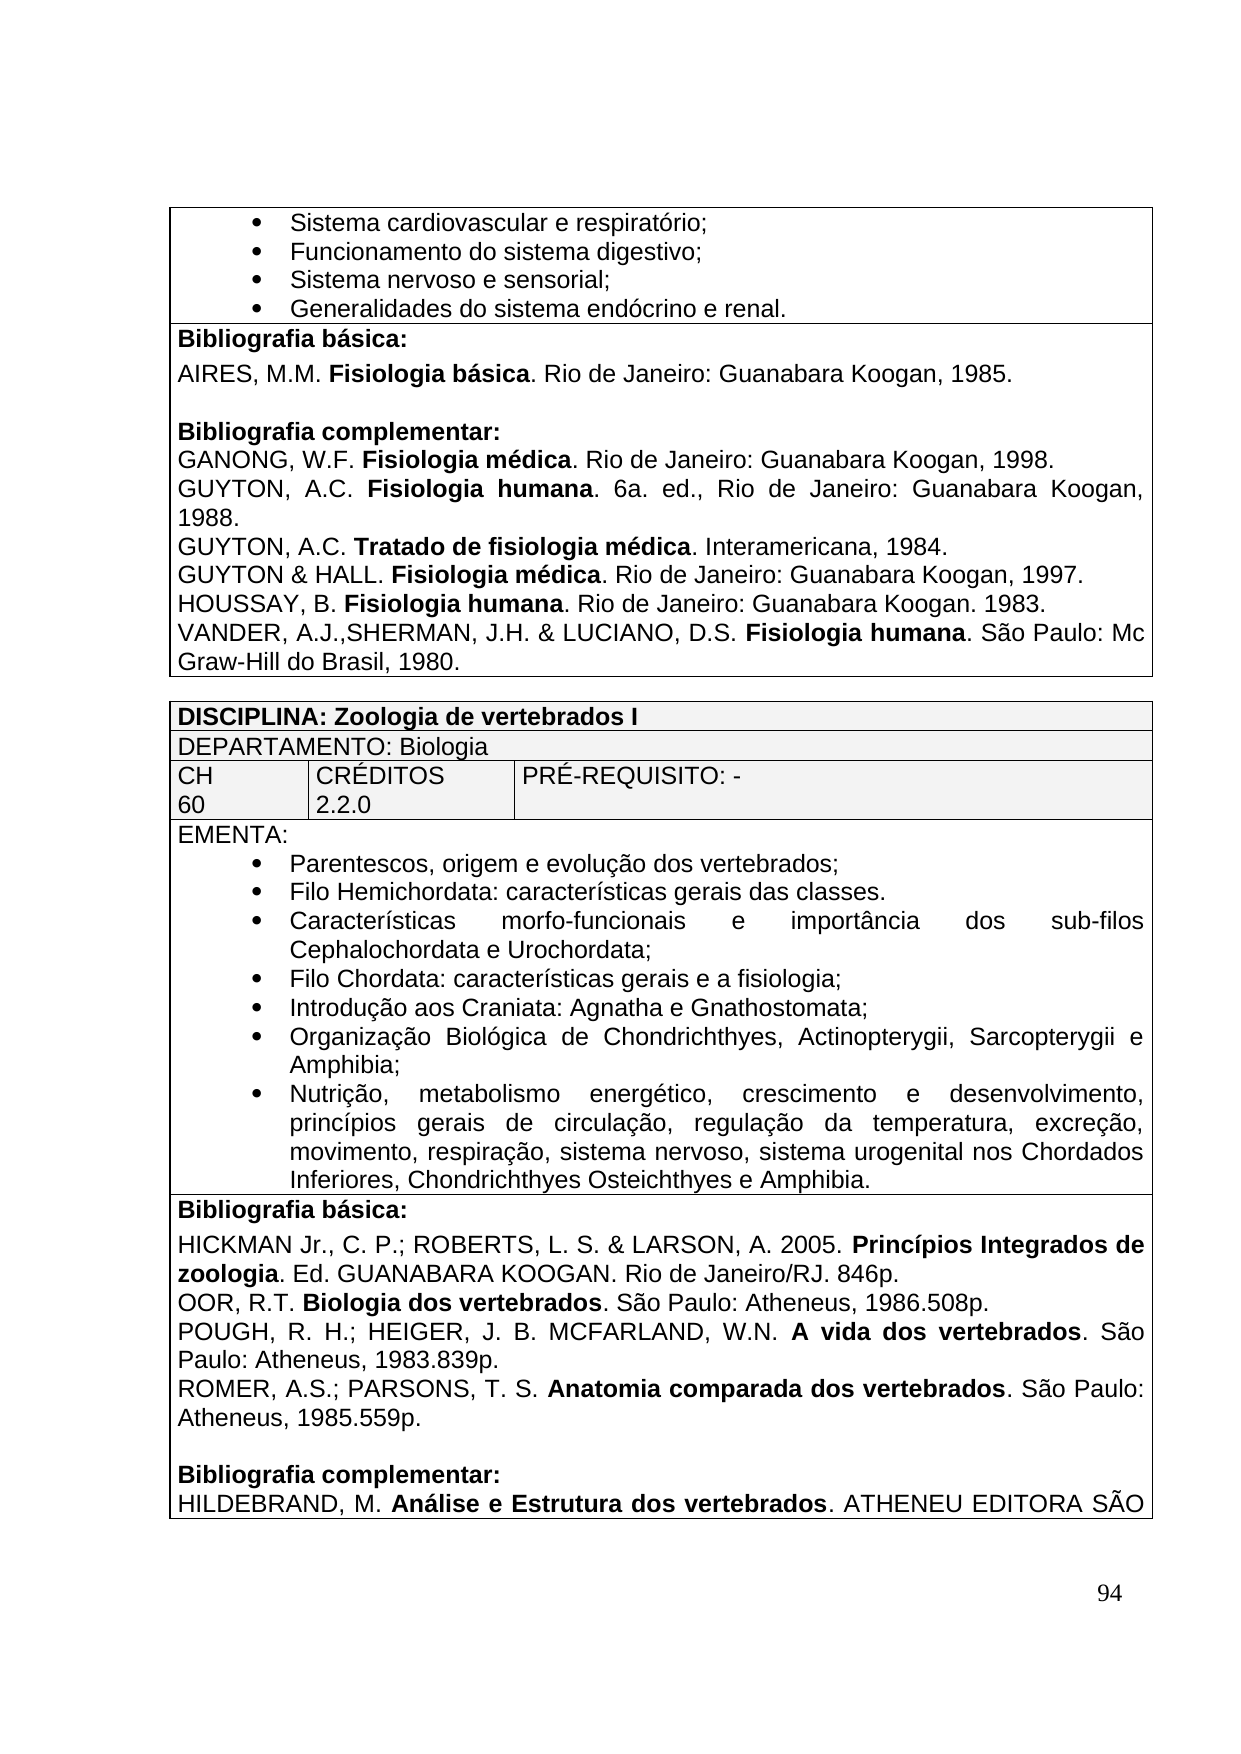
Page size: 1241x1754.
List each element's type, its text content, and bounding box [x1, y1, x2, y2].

table_cell CRÉDITOS 2.2.0 [309, 761, 514, 819]
table_cell Bibliografia básica: AIRES, M.M. Fisiologia básica. Rio de Janeiro: Guanabara Koogan, 1985. Bibliografia complementar: GANONG, W.F. Fisiologia médica. Rio de Janeiro: Guanabara Koogan, 1998. GUYTON, A.C. Fisiologia humana. 6a. ed., Rio de Janeiro: Guanabara Koogan, 1988. GUYTON, A.C. Tratado de fisiologia médica. Interamericana, 1984. GUYTON & HALL. Fisiologia médica. Rio de Janeiro: Guanabara Koogan, 1997. HOUSSAY, B. Fisiologia humana. Rio de Janeiro: Guanabara Koogan. 1983. VANDER, A.J.,SHERMAN, J.H. & LUCIANO, D.S. Fisiologia humana. São Paulo: Mc Graw-Hill do Brasil, 1980. [171, 324, 1152, 676]
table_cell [171, 1195, 1152, 1518]
table_cell PRÉ-REQUISITO: - [515, 761, 1152, 819]
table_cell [171, 208, 1152, 323]
table_cell CH 60 [171, 761, 308, 819]
table_cell EMENTA: Parentescos, origem e evolução dos vertebrados; Filo Hemichordata: características gerais das classes. Características morfo-funcionais e importância dos sub-filos Cephalochordata e Urochordata; Filo Chordata: características gerais e a fisiologia; Introdução aos Craniata: Agnatha e Gnathostomata; Organização Biológica de Chondrichthyes, Actinopterygii, Sarcopterygii e Amphibia; Nutrição, metabolismo energético, crescimento e desenvolvimento, princípios gerais de circulação, regulação da temperatura, excreção, movimento, respiração, sistema nervoso, sistema urogenital nos Chordados Inferiores, Chondrichthyes Osteichthyes e Amphibia. [171, 820, 1152, 1194]
table_header DISCIPLINA: Zoologia de vertebrados I [171, 702, 1152, 730]
table_cell DEPARTAMENTO: Biologia [171, 731, 1152, 760]
